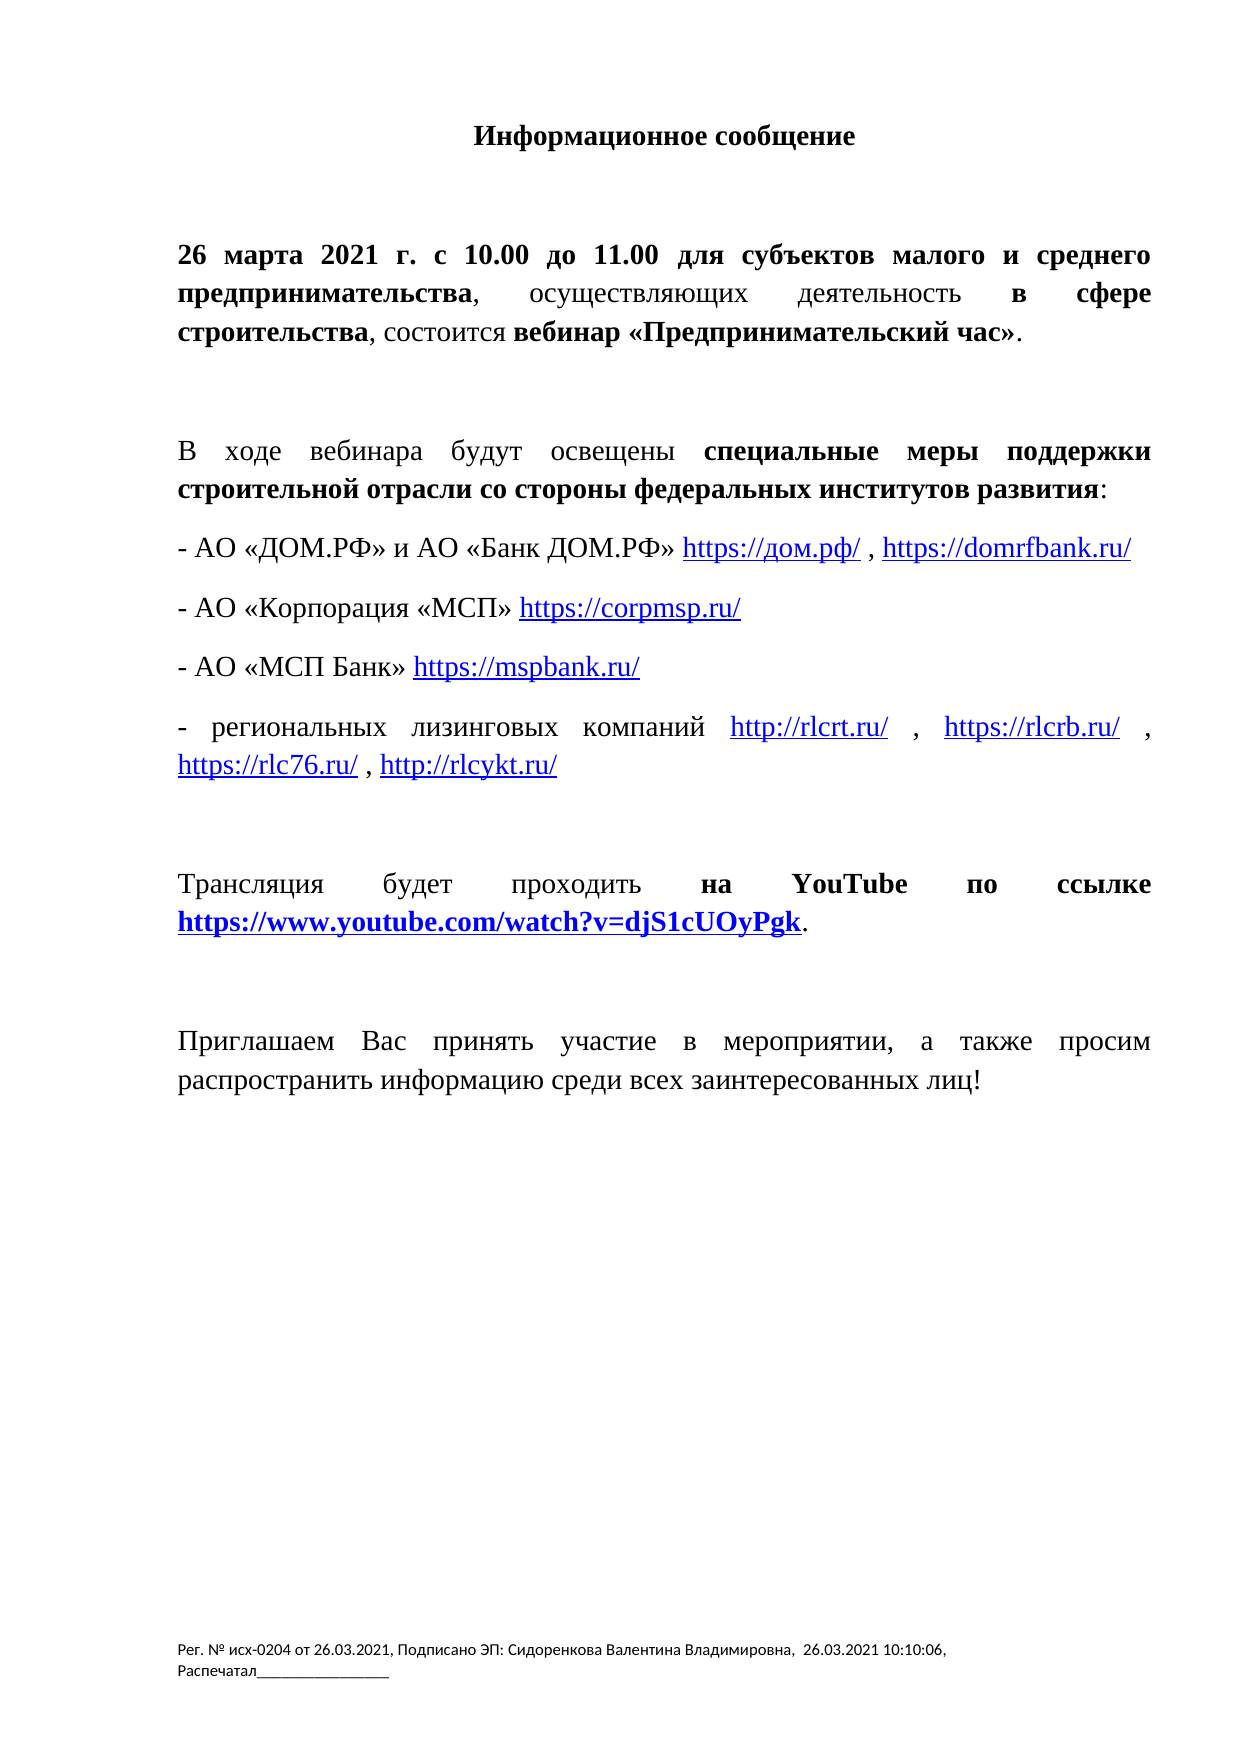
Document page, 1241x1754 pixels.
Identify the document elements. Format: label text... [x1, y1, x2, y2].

text - АО «МСП Банк» https://mspbank.ru/ [177, 649, 1152, 683]
text Приглашаем Вас принять участие в мероприятии, а также просим распространить информацию среди всех заинтересованных лиц! [177, 1023, 1152, 1095]
text 26 марта 2021 г. с 10.00 до 11.00 для субъектов малого и среднего предпринимательства, осуществляющих деятельность в сфере строительства, состоится вебинар «Предпринимательский час». [177, 237, 1152, 347]
text - АО «ДОМ.РФ» и АО «Банк ДОМ.РФ» https://дом.рф/ , https://domrfbank.ru/ [177, 531, 1152, 564]
text Трансляция будет проходить на YouTube по ссылке https://www.youtube.com/watch?v=djS1cUOyPgk. [177, 866, 1152, 938]
text - АО «Корпорация «МСП» https://corpmsp.ru/ [177, 590, 1152, 623]
text Информационное сообщение [177, 118, 1152, 152]
text - региональных лизинговых компаний http://rlcrt.ru/ , https://rlcrb.ru/ , https://rlc76.ru/ , http://rlcykt.ru/ [177, 709, 1152, 781]
text В ходе вебинара будут освещены специальные меры поддержки строительной отрасли со стороны федеральных институтов развития: [177, 433, 1152, 505]
